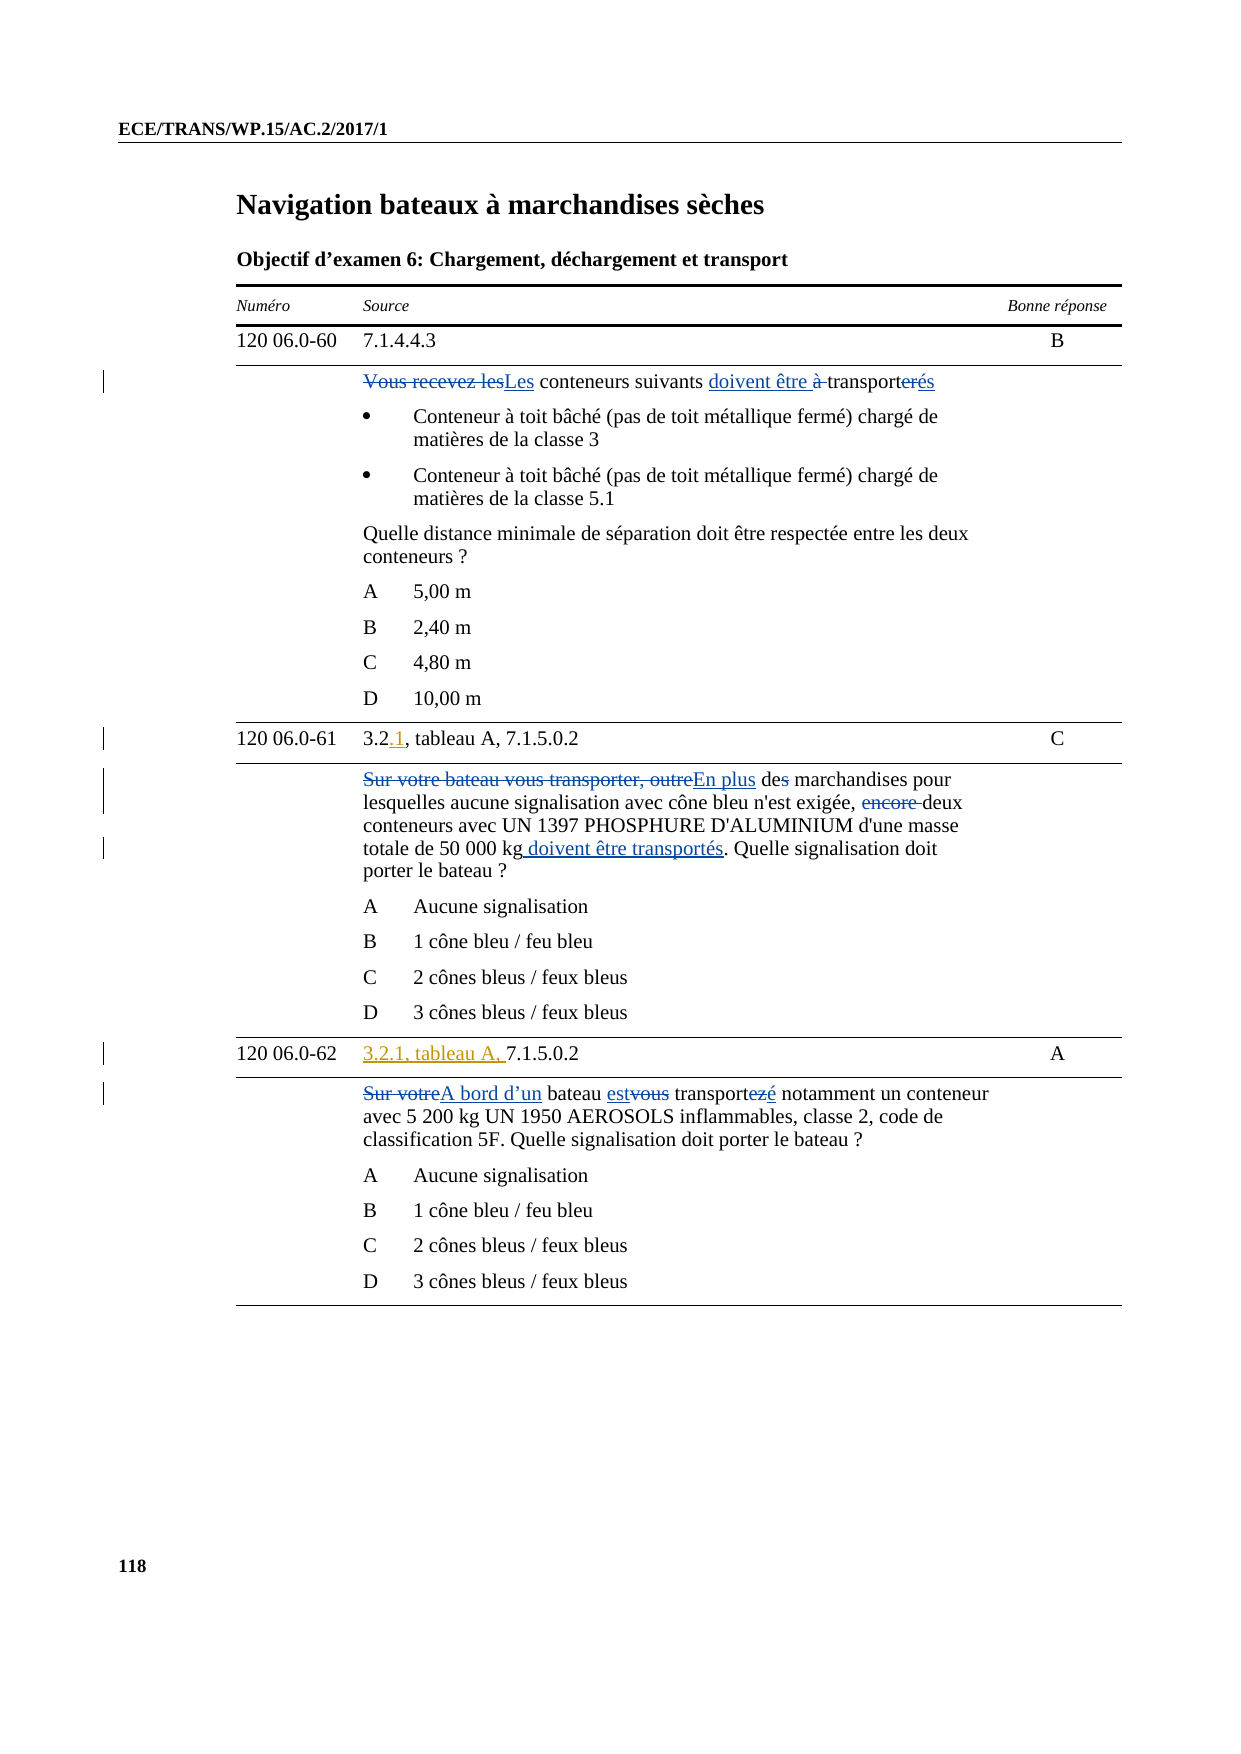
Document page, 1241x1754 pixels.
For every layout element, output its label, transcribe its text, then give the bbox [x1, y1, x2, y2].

table_cell Numéro [236, 287, 363, 324]
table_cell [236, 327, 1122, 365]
table_cell Bonne réponse [1004, 287, 1122, 324]
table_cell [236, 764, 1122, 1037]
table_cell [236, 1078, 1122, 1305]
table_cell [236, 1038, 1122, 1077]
table_header Navigation bateaux à marchandises sèches Objectif d’examen 6: Chargement, déchargement et transport [236, 177, 1122, 283]
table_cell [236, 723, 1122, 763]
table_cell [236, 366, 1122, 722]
table_cell Source [363, 287, 1004, 324]
